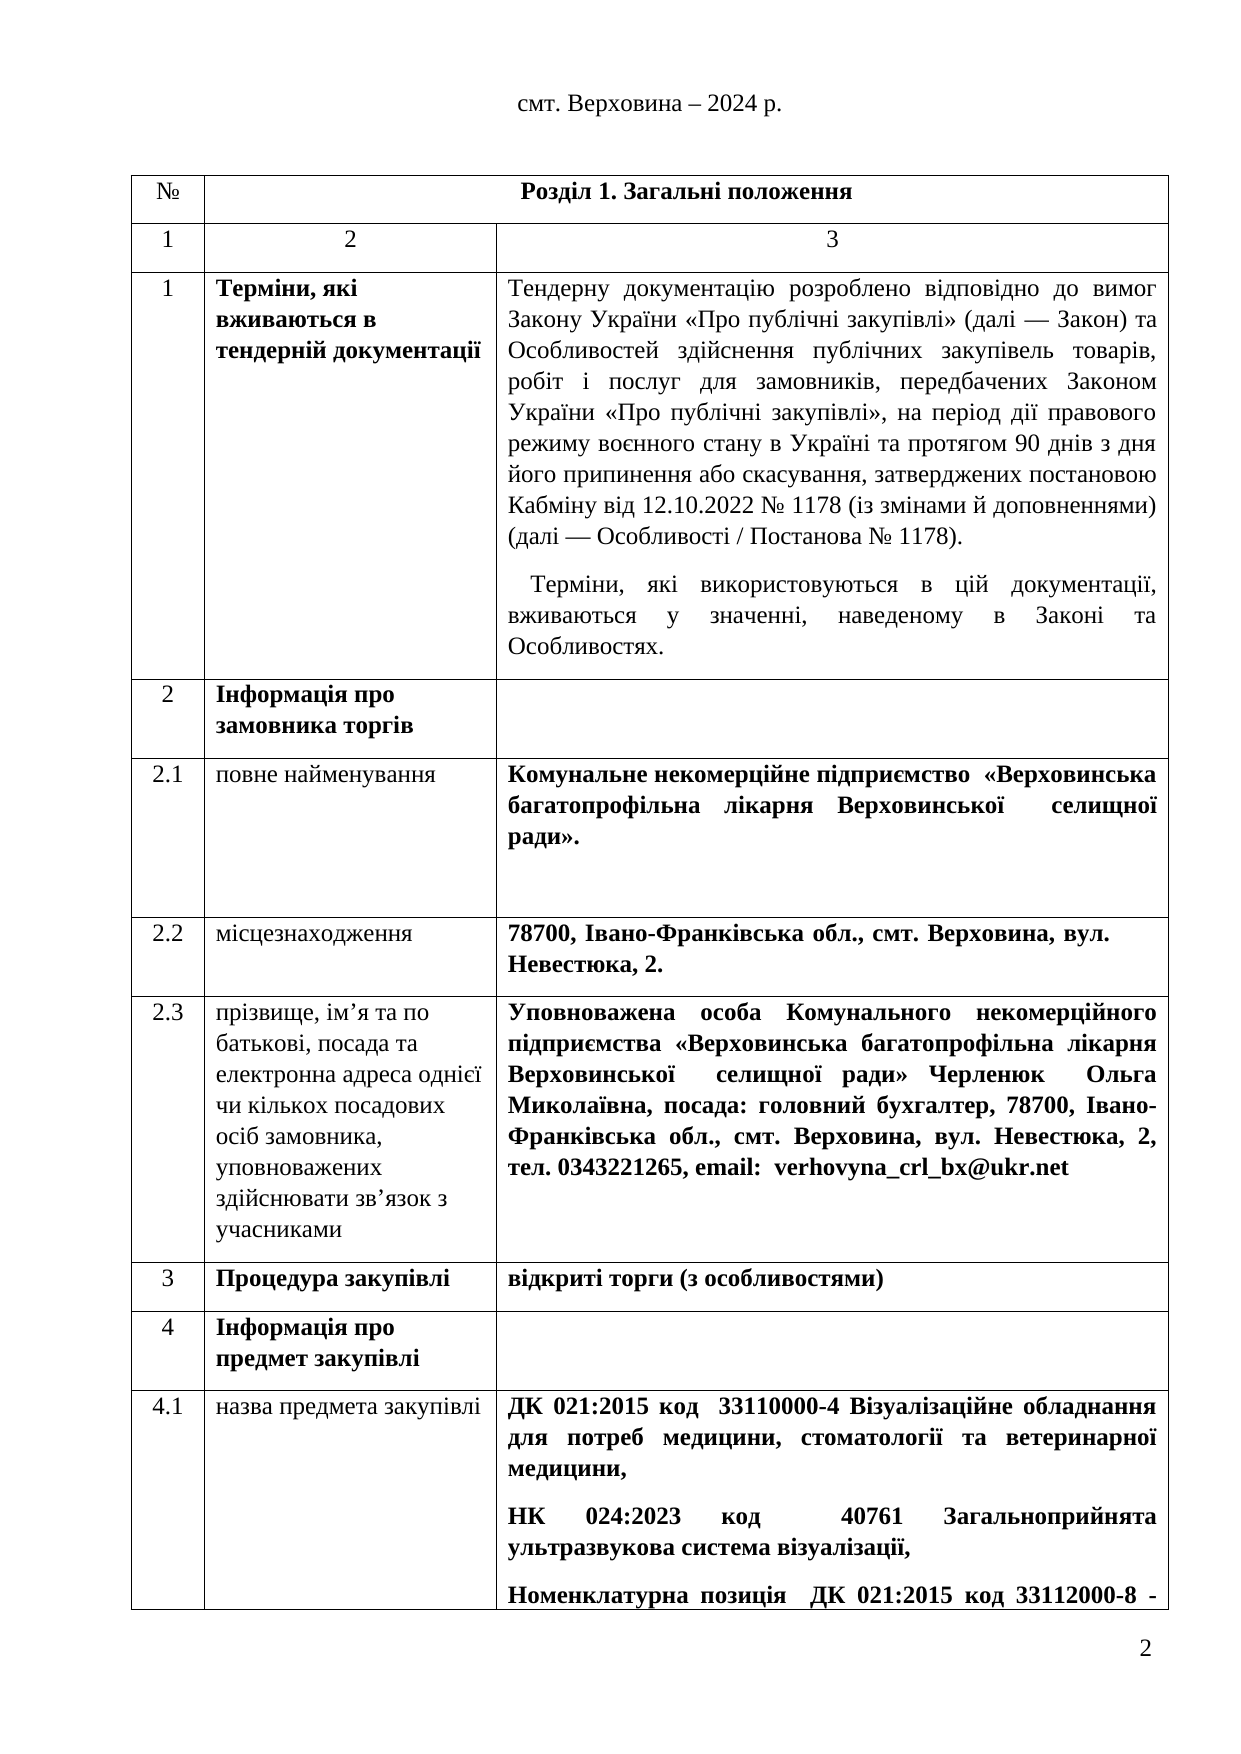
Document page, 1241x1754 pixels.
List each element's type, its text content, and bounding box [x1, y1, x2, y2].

table_cell Терміни, які вживаються в тендерній документації [205, 273, 496, 678]
table_cell 2.2 [132, 918, 204, 996]
table_cell Інформація про замовника торгів [205, 680, 496, 758]
table_cell 4 [132, 1312, 204, 1390]
table_cell відкриті торги (з особливостями) [497, 1263, 1168, 1311]
table_cell 2 [132, 680, 204, 758]
table_cell Комунальне некомерційне підприємство «Верховинська багатопрофільна лікарня Верховинської селищної ради». [497, 759, 1168, 917]
table_header Розділ 1. Загальні положення [205, 176, 1168, 223]
table_cell 2.3 [132, 997, 204, 1262]
table_cell 3 [132, 1263, 204, 1311]
table_cell 78700, Івано-Франківська обл., смт. Верховина, вул. Невестюка, 2. [497, 918, 1168, 996]
table_cell Процедура закупівлі [205, 1263, 496, 1311]
table_cell Тендерну документацію розроблено відповідно до вимог Закону України «Про публічні закупівлі» (далі — Закон) та Особливостей здійснення публічних закупівель товарів, робіт і послуг для замовників, передбачених Законом України «Про публічні закупівлі», на період дії правового режиму воєнного стану в Україні та протягом 90 днів з дня його припинення або скасування, затверджених постановою Кабміну від 12.10.2022 № 1178 (із змінами й доповненнями) (далі — Особливості / Постанова № 1178). Терміни, які використовуються в цій документації, вживаються у значенні, наведеному в Законі та Особливостях. [497, 273, 1168, 678]
text смт. Верховина – 2024 р. [148, 88, 1152, 117]
table_cell повне найменування [205, 759, 496, 917]
table_cell 1 [132, 224, 204, 272]
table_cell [205, 1391, 496, 1608]
table_cell 2.1 [132, 759, 204, 917]
table_cell прізвище, ім’я та по батькові, посада та електронна адреса однієї чи кількох посадових осіб замовника, уповноважених здійснювати зв’язок з учасниками [205, 997, 496, 1262]
table_cell [497, 1312, 1168, 1390]
table_cell місцезнаходження [205, 918, 496, 996]
table_cell Уповноважена особа Комунального некомерційного підприємства «Верховинська багатопрофільна лікарня Верховинської селищної ради» Черленюк Ольга Миколаївна, посада: головний бухгалтер, 78700, Івано-Франківська обл., смт. Верховина, вул. Невестюка, 2, тел. 0343221265, email: verhovyna_crl_bx@ukr.net [497, 997, 1168, 1262]
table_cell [497, 1391, 1168, 1608]
table_cell 4.1 [132, 1391, 204, 1608]
table_cell 2 [205, 224, 496, 272]
table_cell 1 [132, 273, 204, 678]
table_header № [132, 176, 204, 223]
table_cell 3 [497, 224, 1168, 272]
table_cell Інформація про предмет закупівлі [205, 1312, 496, 1390]
table_cell [497, 680, 1168, 758]
